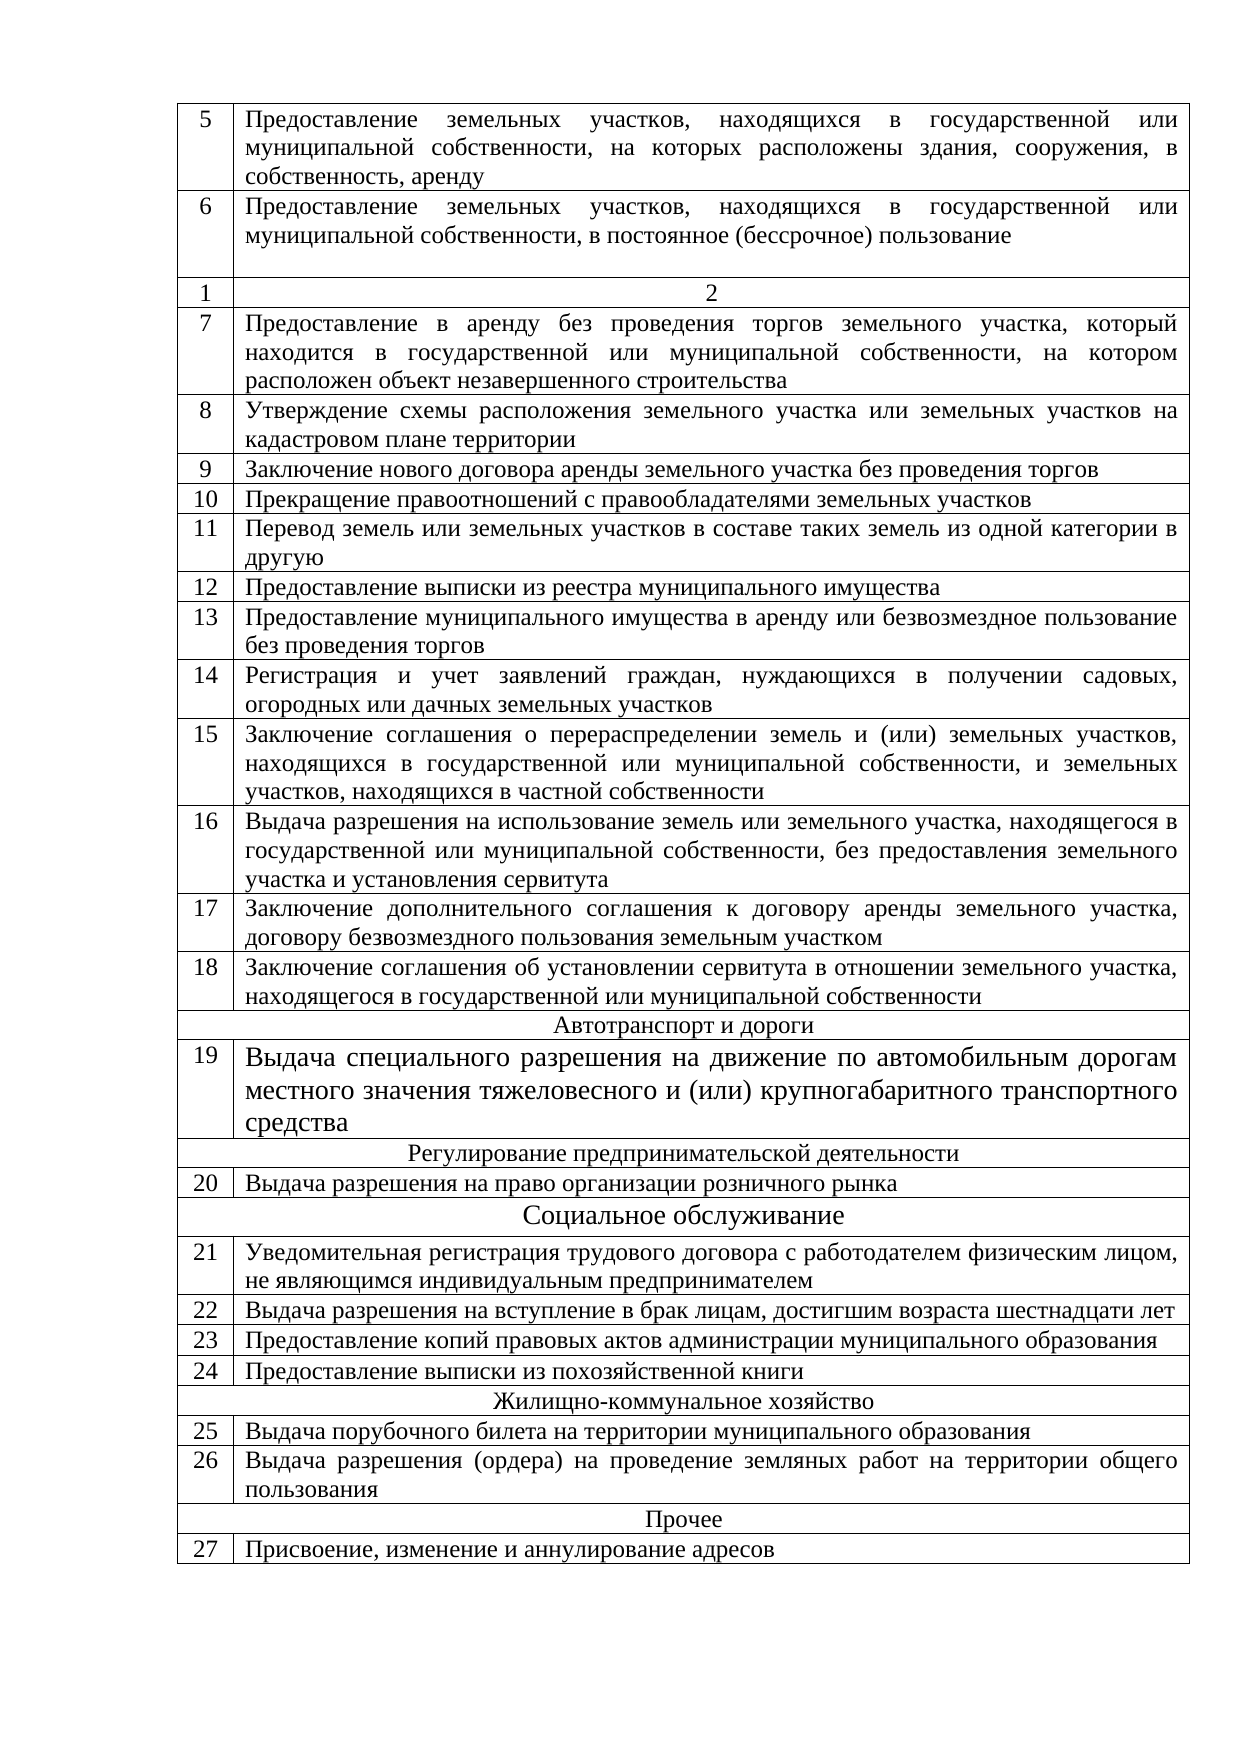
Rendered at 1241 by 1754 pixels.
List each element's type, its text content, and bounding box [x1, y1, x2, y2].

table_cell Уведомительная регистрация трудового договора с работодателем физическим лицом, не являющимся индивидуальным предпринимателем [234, 1237, 1189, 1294]
table_cell 18 [178, 952, 233, 1009]
table_cell Социальное обслуживание [178, 1198, 1189, 1236]
table_cell Заключение соглашения об установлении сервитута в отношении земельного участка, находящегося в государственной или муниципальной собственности [234, 952, 1189, 1009]
table_cell 17 [178, 894, 233, 951]
table_cell Выдача разрешения на использование земель или земельного участка, находящегося в государственной или муниципальной собственности, без предоставления земельного участка и установления сервитута [234, 806, 1189, 892]
table_cell 25 [178, 1416, 233, 1444]
table_cell 12 [178, 572, 233, 601]
table_cell 8 [178, 395, 233, 453]
table_cell 27 [178, 1534, 233, 1563]
table_cell 6 [178, 191, 233, 277]
table_cell 14 [178, 660, 233, 718]
table_cell 2 [234, 278, 1189, 307]
table_cell 16 [178, 806, 233, 892]
table_cell Заключение дополнительного соглашения к договору аренды земельного участка, договору безвозмездного пользования земельным участком [234, 894, 1189, 951]
table_cell Присвоение, изменение и аннулирование адресов [234, 1534, 1189, 1563]
table_cell Выдача специального разрешения на движение по автомобильным дорогам местного значения тяжеловесного и (или) крупногабаритного транспортного средства [234, 1040, 1189, 1137]
table_cell Выдача разрешения на право организации розничного рынка [234, 1168, 1189, 1197]
table_cell 24 [178, 1356, 233, 1385]
table_cell 19 [178, 1040, 233, 1137]
table_cell Автотранспорт и дороги [178, 1011, 1189, 1039]
table_cell 22 [178, 1295, 233, 1324]
table_cell Выдача порубочного билета на территории муниципального образования [234, 1416, 1189, 1444]
table_cell Предоставление земельных участков, находящихся в государственной или муниципальной собственности, в постоянное (бессрочное) пользование [234, 191, 1189, 277]
table_cell 20 [178, 1168, 233, 1197]
table_cell Предоставление выписки из реестра муниципального имущества [234, 572, 1189, 601]
table_cell Предоставление земельных участков, находящихся в государственной или муниципальной собственности, на которых расположены здания, сооружения, в собственность, аренду [234, 104, 1189, 190]
table_cell Прочее [178, 1504, 1189, 1533]
table_cell 1 [178, 278, 233, 307]
table_cell Предоставление выписки из похозяйственной книги [234, 1356, 1189, 1385]
table_cell Прекращение правоотношений с правообладателями земельных участков [234, 484, 1189, 512]
table_cell Регулирование предпринимательской деятельности [178, 1139, 1189, 1167]
table_cell 10 [178, 484, 233, 512]
table_cell 9 [178, 454, 233, 483]
table_cell 15 [178, 719, 233, 805]
table_cell 5 [178, 104, 233, 190]
table_cell Выдача разрешения на вступление в брак лицам, достигшим возраста шестнадцати лет [234, 1295, 1189, 1324]
table_cell 23 [178, 1325, 233, 1355]
table_cell Предоставление в аренду без проведения торгов земельного участка, который находится в государственной или муниципальной собственности, на котором расположен объект незавершенного строительства [234, 308, 1189, 394]
table_cell Регистрация и учет заявлений граждан, нуждающихся в получении садовых, огородных или дачных земельных участков [234, 660, 1189, 718]
table_cell 21 [178, 1237, 233, 1294]
table_cell Предоставление муниципального имущества в аренду или безвозмездное пользование без проведения торгов [234, 602, 1189, 659]
table_cell Жилищно-коммунальное хозяйство [178, 1386, 1189, 1415]
table_cell Заключение нового договора аренды земельного участка без проведения торгов [234, 454, 1189, 483]
table_cell 26 [178, 1446, 233, 1503]
table_cell Заключение соглашения о перераспределении земель и (или) земельных участков, находящихся в государственной или муниципальной собственности, и земельных участков, находящихся в частной собственности [234, 719, 1189, 805]
table_cell Перевод земель или земельных участков в составе таких земель из одной категории в другую [234, 514, 1189, 571]
table_cell Выдача разрешения (ордера) на проведение земляных работ на территории общего пользования [234, 1446, 1189, 1503]
table_cell Предоставление копий правовых актов администрации муниципального образования [234, 1325, 1189, 1355]
table_cell 7 [178, 308, 233, 394]
table_cell 11 [178, 514, 233, 571]
table_cell Утверждение схемы расположения земельного участка или земельных участков на кадастровом плане территории [234, 395, 1189, 453]
table_cell 13 [178, 602, 233, 659]
